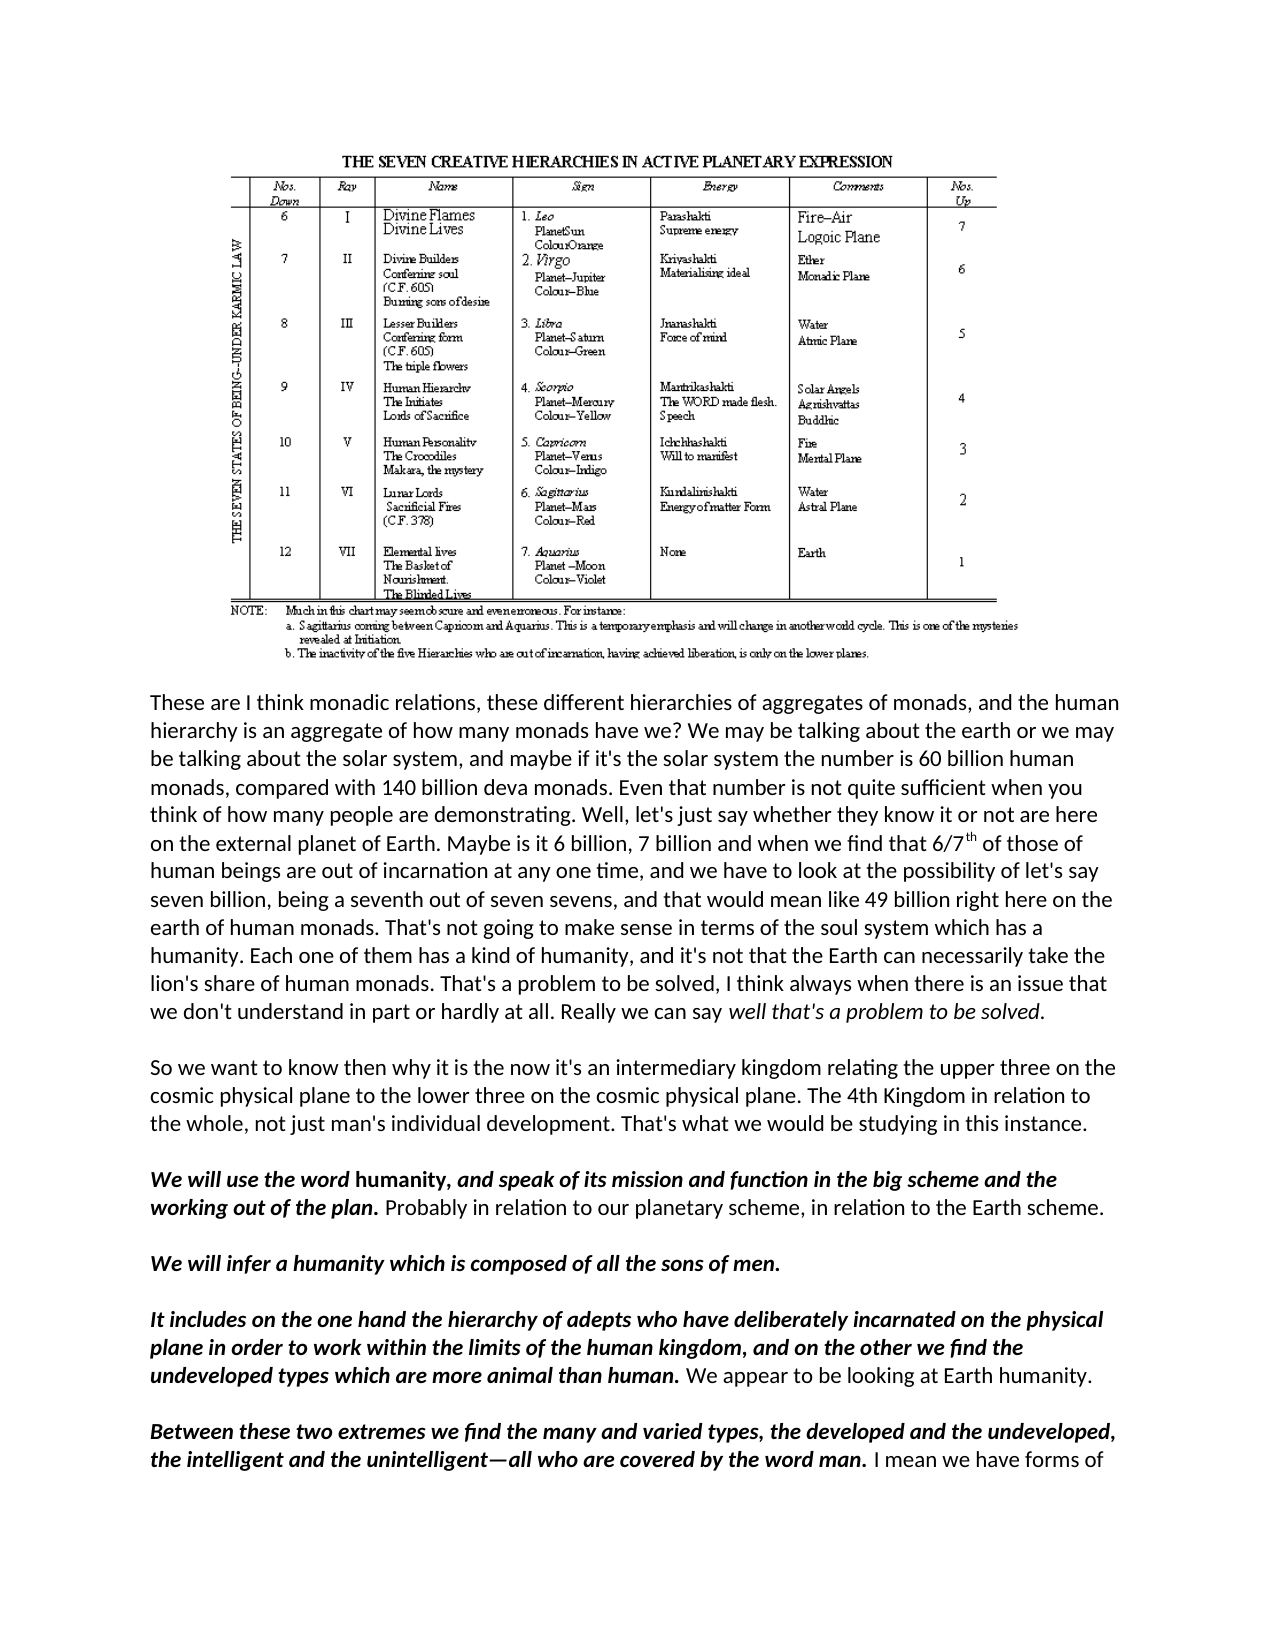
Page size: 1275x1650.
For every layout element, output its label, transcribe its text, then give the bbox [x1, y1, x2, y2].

text We will infer a humanity which is composed of all the sons of men. [150, 1249, 1125, 1277]
picture [223, 150, 1052, 661]
text It includes on the one hand the hierarchy of adepts who have deliberately incarnated on the physical plane in order to work within the limits of the human kingdom, and on the other we find the undeveloped types which are more animal than human. We appear to be looking at Earth humanity. [150, 1305, 1125, 1389]
text So we want to know then why it is the now it's an intermediary kingdom relating the upper three on the cosmic physical plane to the lower three on the cosmic physical plane. The 4th Kingdom in relation to the whole, not just man's individual development. That's what we would be studying in this instance. [150, 1053, 1125, 1137]
text We will use the word humanity, and speak of its mission and function in the big scheme and the working out of the plan. Probably in relation to our planetary scheme, in relation to the Earth scheme. [150, 1165, 1125, 1221]
text These are I think monadic relations, these different hierarchies of aggregates of monads, and the human hierarchy is an aggregate of how many monads have we? We may be talking about the earth or we may be talking about the solar system, and maybe if it's the solar system the number is 60 billion human monads, compared with 140 billion deva monads. Even that number is not quite sufficient when you think of how many people are demonstrating. Well, let's just say whether they know it or not are here on the external planet of Earth. Maybe is it 6 billion, 7 billion and when we find that 6/7th of those of human beings are out of incarnation at any one time, and we have to look at the possibility of let's say seven billion, being a seventh out of seven sevens, and that would mean like 49 billion right here on the earth of human monads. That's not going to make sense in terms of the soul system which has a humanity. Each one of them has a kind of humanity, and it's not that the Earth can necessarily take the lion's share of human monads. That's a problem to be solved, I think always when there is an issue that we don't understand in part or hardly at all. Really we can say well that's a problem to be solved. [150, 688, 1125, 1025]
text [150, 1417, 1125, 1473]
